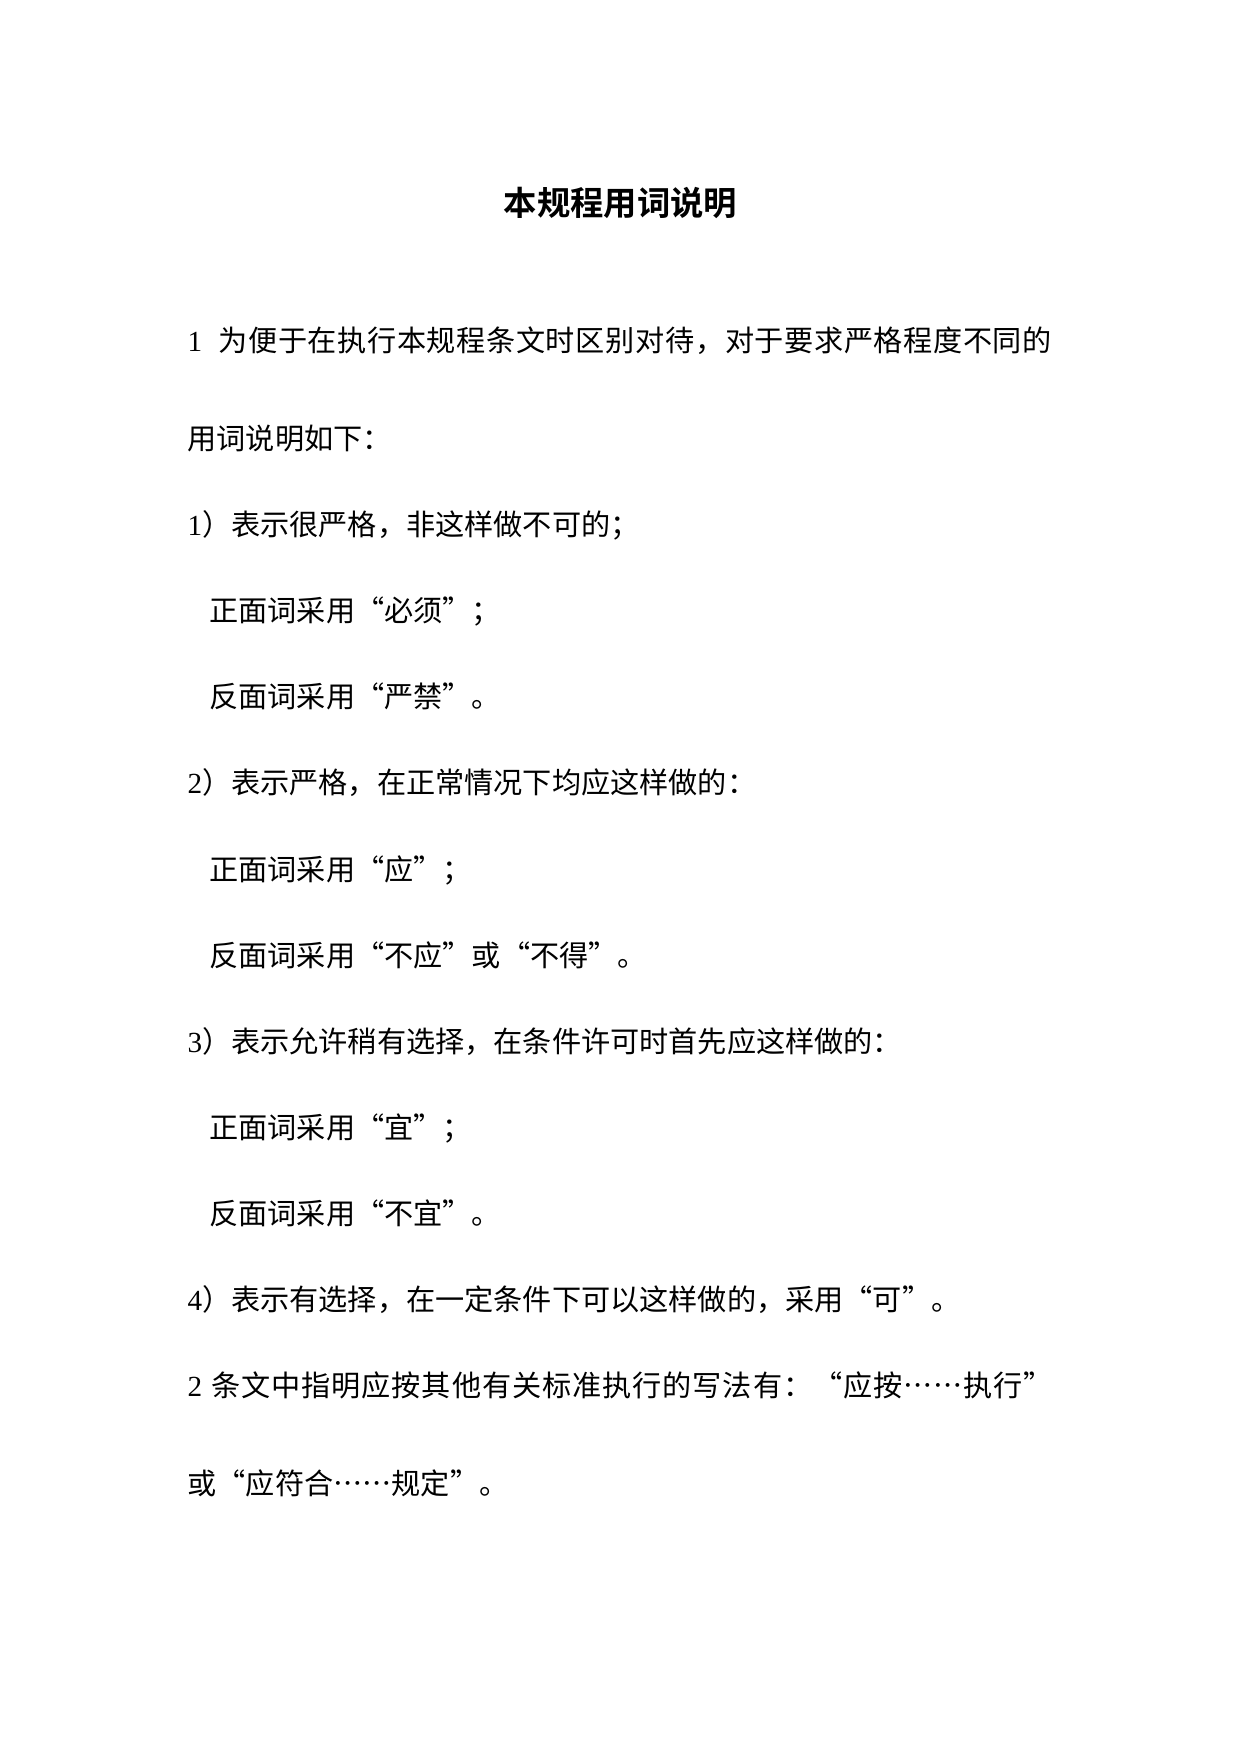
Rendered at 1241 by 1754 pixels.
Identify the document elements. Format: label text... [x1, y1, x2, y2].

text 正面词采用“必须”； [187, 576, 1053, 641]
text 正面词采用“应”； [187, 835, 1053, 900]
text 反面词采用“不宜”。 [187, 1179, 1053, 1244]
text 4）表示有选择，在一定条件下可以这样做的，采用“可”。 [187, 1266, 1053, 1331]
text 1）表示很严格，非这样做不可的； [187, 490, 1053, 555]
text 反面词采用“严禁”。 [187, 662, 1053, 727]
text 2）表示严格，在正常情况下均应这样做的： [187, 749, 1053, 814]
text 2 条文中指明应按其他有关标准执行的写法有：“应按……执行”或“应符合……规定”。 [187, 1352, 1053, 1514]
text 3）表示允许稍有选择，在条件许可时首先应这样做的： [187, 1007, 1053, 1072]
text 反面词采用“不应”或“不得”。 [187, 921, 1053, 986]
subtitle 本规程用词说明 [187, 168, 1053, 233]
text 1 为便于在执行本规程条文时区别对待，对于要求严格程度不同的用词说明如下： [187, 307, 1053, 469]
text 正面词采用“宜”； [187, 1093, 1053, 1158]
